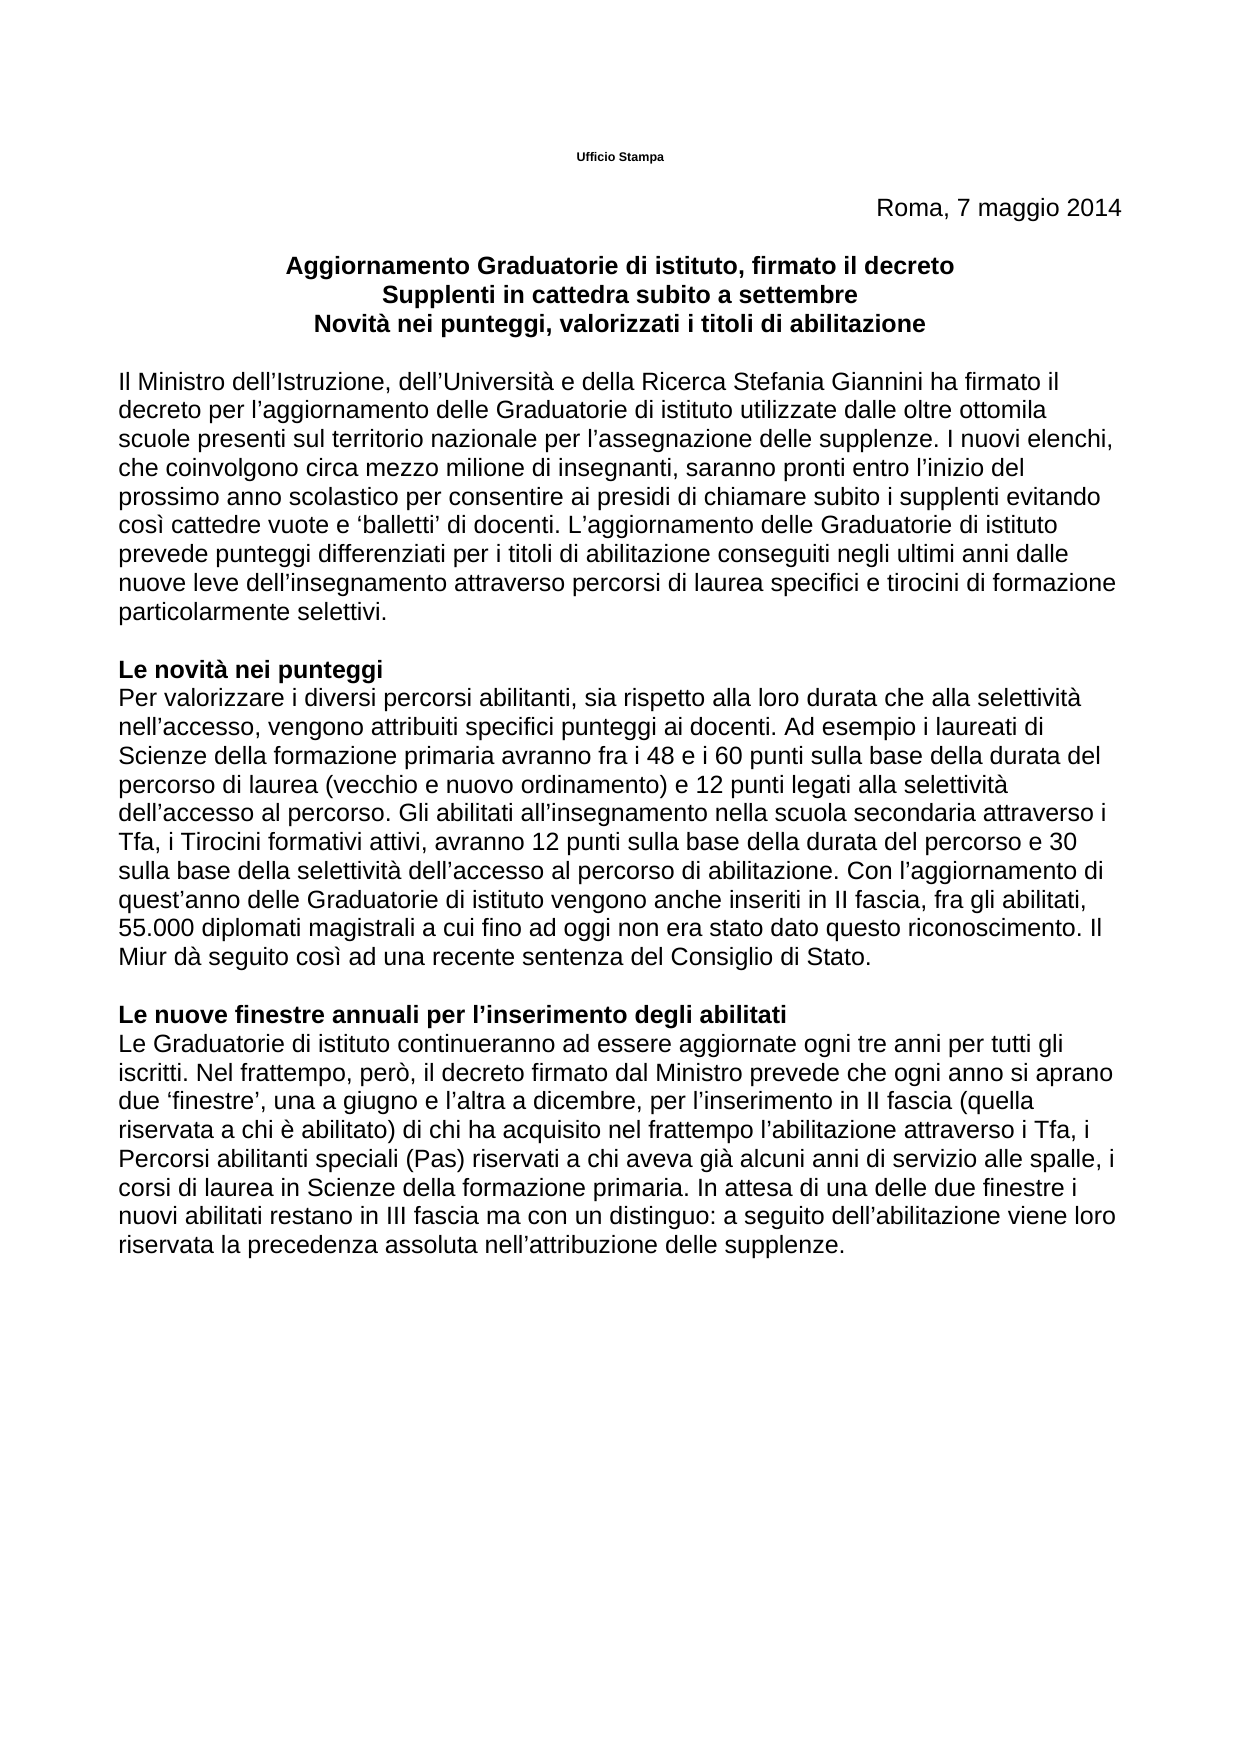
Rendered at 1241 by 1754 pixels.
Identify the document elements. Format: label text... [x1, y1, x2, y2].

text Ufficio Stampa [118, 148, 1122, 164]
text Le nuove finestre annuali per l’inserimento degli abilitati Le Graduatorie di istituto continueranno ad essere aggiornate ogni tre anni per tutti gli iscritti. Nel frattempo, però, il decreto firmato dal Ministro prevede che ogni anno si aprano due ‘finestre’, una a giugno e l’altra a dicembre, per l’inserimento in II fascia (quella riservata a chi è abilitato) di chi ha acquisito nel frattempo l’abilitazione attraverso i Tfa, i Percorsi abilitanti speciali (Pas) riservati a chi aveva già alcuni anni di servizio alle spalle, i corsi di laurea in Scienze della formazione primaria. In attesa di una delle due finestre i nuovi abilitati restano in III fascia ma con un distinguo: a seguito dell’abilitazione viene loro riservata la precedenza assoluta nell’attribuzione delle supplenze. [118, 1000, 1122, 1259]
text Il Ministro dell’Istruzione, dell’Università e della Ricerca Stefania Giannini ha firmato il decreto per l’aggiornamento delle Graduatorie di istituto utilizzate dalle oltre ottomila scuole presenti sul territorio nazionale per l’assegnazione delle supplenze. I nuovi elenchi, che coinvolgono circa mezzo milione di insegnanti, saranno pronti entro l’inizio del prossimo anno scolastico per consentire ai presidi di chiamare subito i supplenti evitando così cattedre vuote e ‘balletti’ di docenti. L’aggiornamento delle Graduatorie di istituto prevede punteggi differenziati per i titoli di abilitazione conseguiti negli ultimi anni dalle nuove leve dell’insegnamento attraverso percorsi di laurea specifici e tirocini di formazione particolarmente selettivi. [118, 367, 1122, 626]
text Roma, 7 maggio 2014 [118, 193, 1122, 222]
text Le novità nei punteggi Per valorizzare i diversi percorsi abilitanti, sia rispetto alla loro durata che alla selettività nell’accesso, vengono attribuiti specifici punteggi ai docenti. Ad esempio i laureati di Scienze della formazione primaria avranno fra i 48 e i 60 punti sulla base della durata del percorso di laurea (vecchio e nuovo ordinamento) e 12 punti legati alla selettività dell’accesso al percorso. Gli abilitati all’insegnamento nella scuola secondaria attraverso i Tfa, i Tirocini formativi attivi, avranno 12 punti sulla base della durata del percorso e 30 sulla base della selettività dell’accesso al percorso di abilitazione. Con l’aggiornamento di quest’anno delle Graduatorie di istituto vengono anche inseriti in II fascia, fra gli abilitati, 55.000 diplomati magistrali a cui fino ad oggi non era stato dato questo riconoscimento. Il Miur dà seguito così ad una recente sentenza del Consiglio di Stato. [118, 655, 1122, 971]
text Aggiornamento Graduatorie di istituto, firmato il decreto Supplenti in cattedra subito a settembre Novità nei punteggi, valorizzati i titoli di abilitazione [118, 251, 1122, 338]
